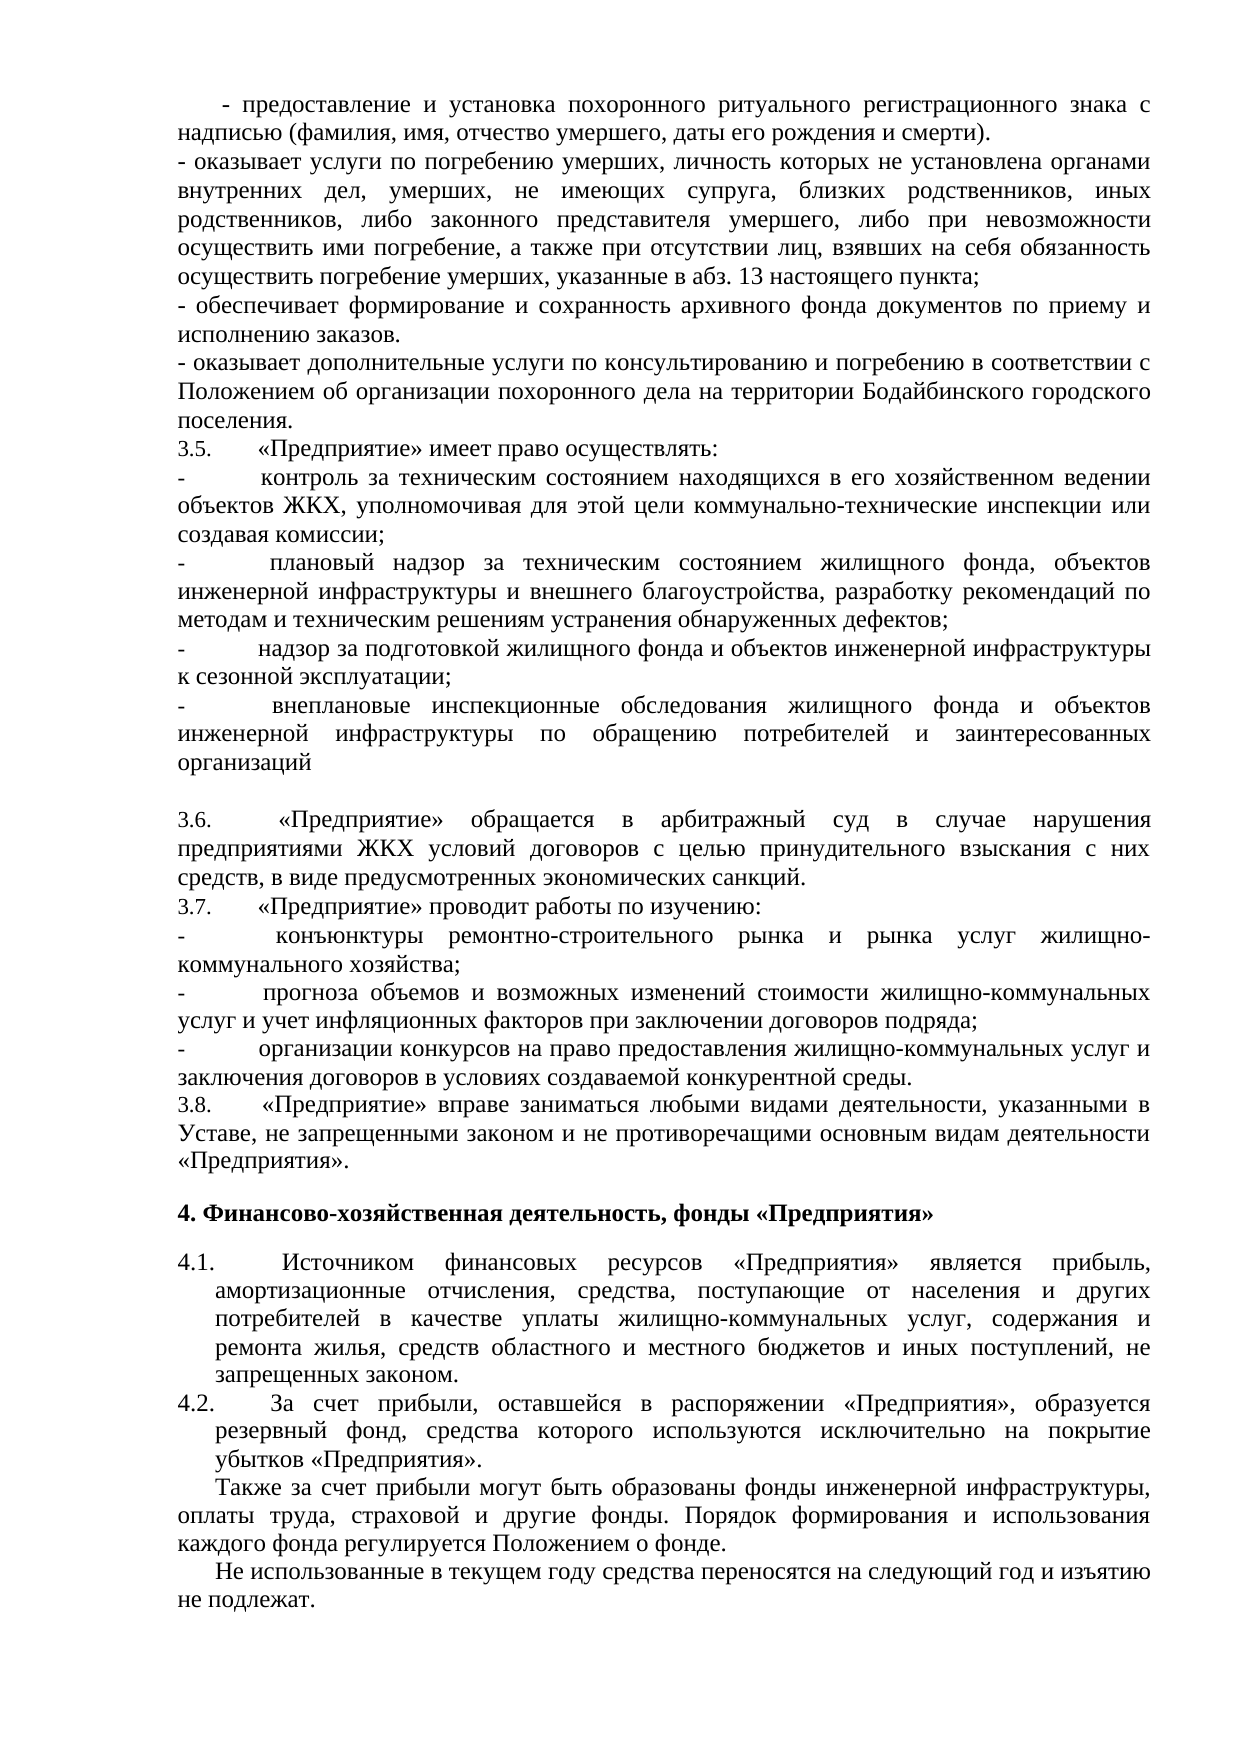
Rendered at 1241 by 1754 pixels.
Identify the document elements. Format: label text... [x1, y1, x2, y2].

list «Предприятие» проводит работы по изучению: [177, 892, 1152, 921]
list конъюнктуры ремонтно-строительного рынка и рынка услуг жилищно-коммунального хозяйства; [177, 921, 1152, 978]
list Источником финансовых ресурсов «Предприятия» является прибыль, амортизационные отчисления, средства, поступающие от населения и других потребителей в качестве уплаты жилищно-коммунальных услуг, содержания и ремонта жилья, средств областного и местного бюджетов и иных поступлений, не запрещенных законом. [177, 1248, 1152, 1388]
list плановый надзор за техническим состоянием жилищного фонда, объектов инженерной инфраструктуры и внешнего благоустройства, разработку рекомендаций по методам и техническим решениям устранения обнаруженных дефектов; [177, 548, 1152, 633]
list За счет прибыли, оставшейся в распоряжении «Предприятия», образуется резервный фонд, средства которого используются исключительно на покрытие убытков «Предприятия». [177, 1388, 1152, 1473]
text Не использованные в текущем году средства переносятся на следующий год и изъятию не подлежат. [177, 1557, 1152, 1613]
list «Предприятие» обращается в арбитражный суд в случае нарушения предприятиями ЖКХ условий договоров с целью принудительного взыскания с них средств, в виде предусмотренных экономических санкций. [177, 805, 1152, 892]
list контроль за техническим состоянием находящихся в его хозяйственном ведении объектов ЖКХ, уполномочивая для этой цели коммунально-технические инспекции или создавая комиссии; [177, 462, 1152, 548]
text - оказывает дополнительные услуги по консультированию и погребению в соответствии с Положением об организации похоронного дела на территории Бодайбинского городского поселения. [177, 347, 1152, 434]
list «Предприятие» вправе заниматься любыми видами деятельности, указанными в Уставе, не запрещенными законом и не противоречащими основным видам деятельности «Предприятия». [177, 1091, 1152, 1174]
text - оказывает услуги по погребению умерших, личность которых не установлена органами внутренних дел, умерших, не имеющих супруга, близких родственников, иных родственников, либо законного представителя умершего, либо при невозможности осуществить ими погребение, а также при отсутствии лиц, взявших на себя обязанность осуществить погребение умерших, указанные в абз. 13 настоящего пункта; [177, 146, 1152, 290]
text - обеспечивает формирование и сохранность архивного фонда документов по приему и исполнению заказов. [177, 290, 1152, 347]
list прогноза объемов и возможных изменений стоимости жилищно-коммунальных услуг и учет инфляционных факторов при заключении договоров подряда; [177, 978, 1152, 1034]
list внеплановые инспекционные обследования жилищного фонда и объектов инженерной инфраструктуры по обращению потребителей и заинтересованных организаций [177, 691, 1152, 776]
text - предоставление и установка похоронного ритуального регистрационного знака с надписью (фамилия, имя, отчество умершего, даты его рождения и смерти). [177, 89, 1152, 146]
text 4. Финансово-хозяйственная деятельность, фонды «Предприятия» [177, 1203, 1152, 1226]
list надзор за подготовкой жилищного фонда и объектов инженерной инфраструктуры к сезонной эксплуатации; [177, 633, 1152, 691]
list организации конкурсов на право предоставления жилищно-коммунальных услуг и заключения договоров в условиях создаваемой конкурентной среды. [177, 1034, 1152, 1091]
text Также за счет прибыли могут быть образованы фонды инженерной инфраструктуры, оплаты труда, страховой и другие фонды. Порядок формирования и использования каждого фонда регулируется Положением о фонде. [177, 1473, 1152, 1557]
list «Предприятие» имеет право осуществлять: [177, 434, 1152, 462]
